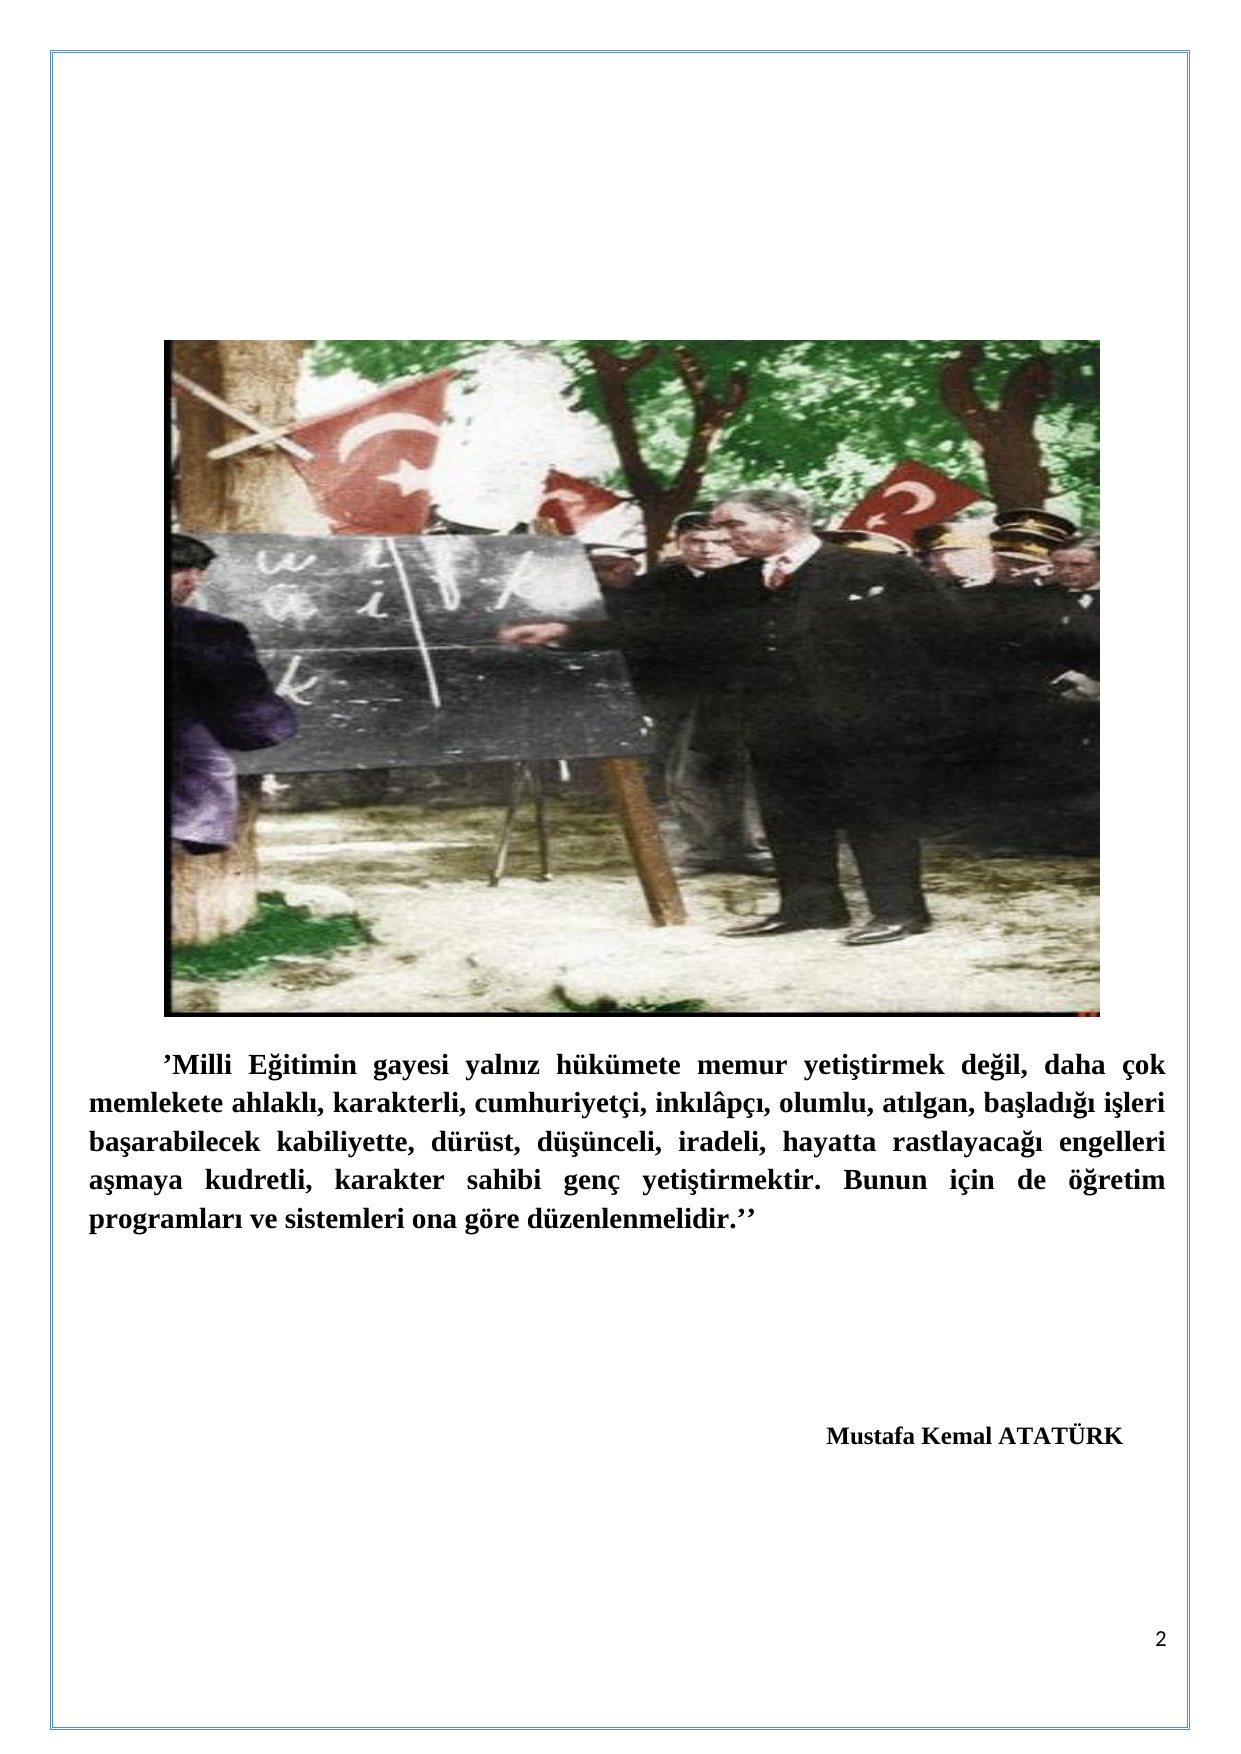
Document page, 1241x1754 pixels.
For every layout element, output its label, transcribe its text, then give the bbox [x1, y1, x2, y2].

text Mustafa Kemal ATATÜRK [89, 1421, 1167, 1450]
picture [164, 340, 1100, 358]
text ’Milli Eğitimin gayesi yalnız hükümete memur yetiştirmek değil, daha çok memlekete ahlaklı, karakterli, cumhuriyetçi, inkılâpçı, olumlu, atılgan, başladığı işleri başarabilecek kabiliyette, dürüst, düşünceli, iradeli, hayatta rastlayacağı engelleri aşmaya kudretli, karakter sahibi genç yetiştirmektir. Bunun için de öğretim programları ve sistemleri ona göre düzenlenmelidir.’’ [89, 358, 1167, 1234]
